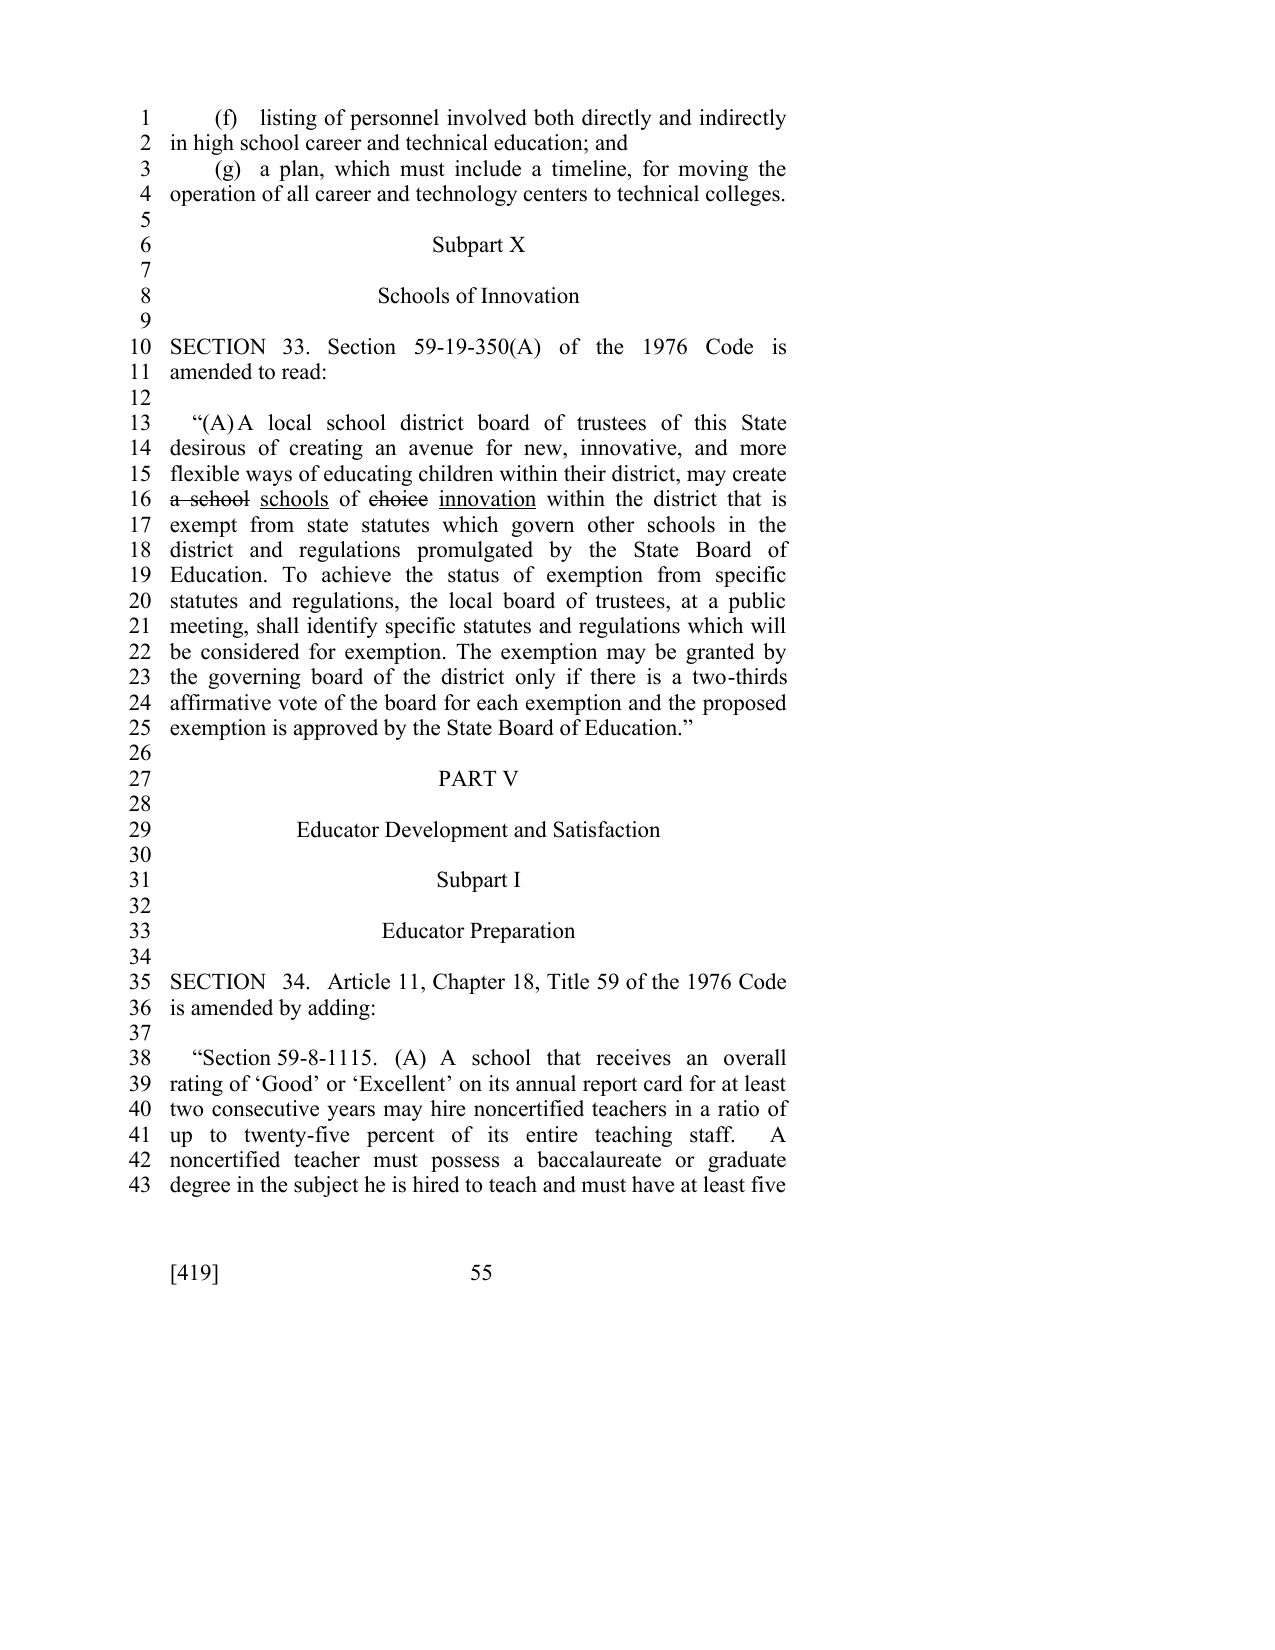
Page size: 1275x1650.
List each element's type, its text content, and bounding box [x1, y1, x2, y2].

text Subpart X [169, 232, 787, 257]
text “(A) A local school district board of trustees of this State desirous of creating an avenue for new, innovative, and more flexible ways of educating children within their district, may create a school schools of choice innovation within the district that is exempt from state statutes which govern other schools in the district and regulations promulgated by the State Board of Education. To achieve the status of exemption from specific statutes and regulations, the local board of trustees, at a public meeting, shall identify specific statutes and regulations which will be considered for exemption. The exemption may be granted by the governing board of the district only if there is a two-thirds affirmative vote of the board for each exemption and the proposed exemption is approved by the State Board of Education.” [169, 410, 787, 740]
text PART V [169, 766, 787, 791]
text Educator Preparation [169, 918, 787, 944]
text (g) a plan, which must include a timeline, for moving the operation of all career and technology centers to technical colleges. [169, 156, 787, 207]
text SECTION 34. Article 11, Chapter 18, Title 59 of the 1976 Code is amended by adding: [169, 969, 787, 1020]
text (f) listing of personnel involved both directly and indirectly in high school career and technical education; and [169, 105, 787, 156]
text Educator Development and Satisfaction [169, 817, 787, 842]
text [169, 1045, 787, 1198]
text Subpart I [169, 867, 787, 893]
text SECTION 33. Section 59-19-350(A) of the 1976 Code is amended to read: [169, 334, 787, 384]
text Schools of Innovation [169, 283, 787, 308]
